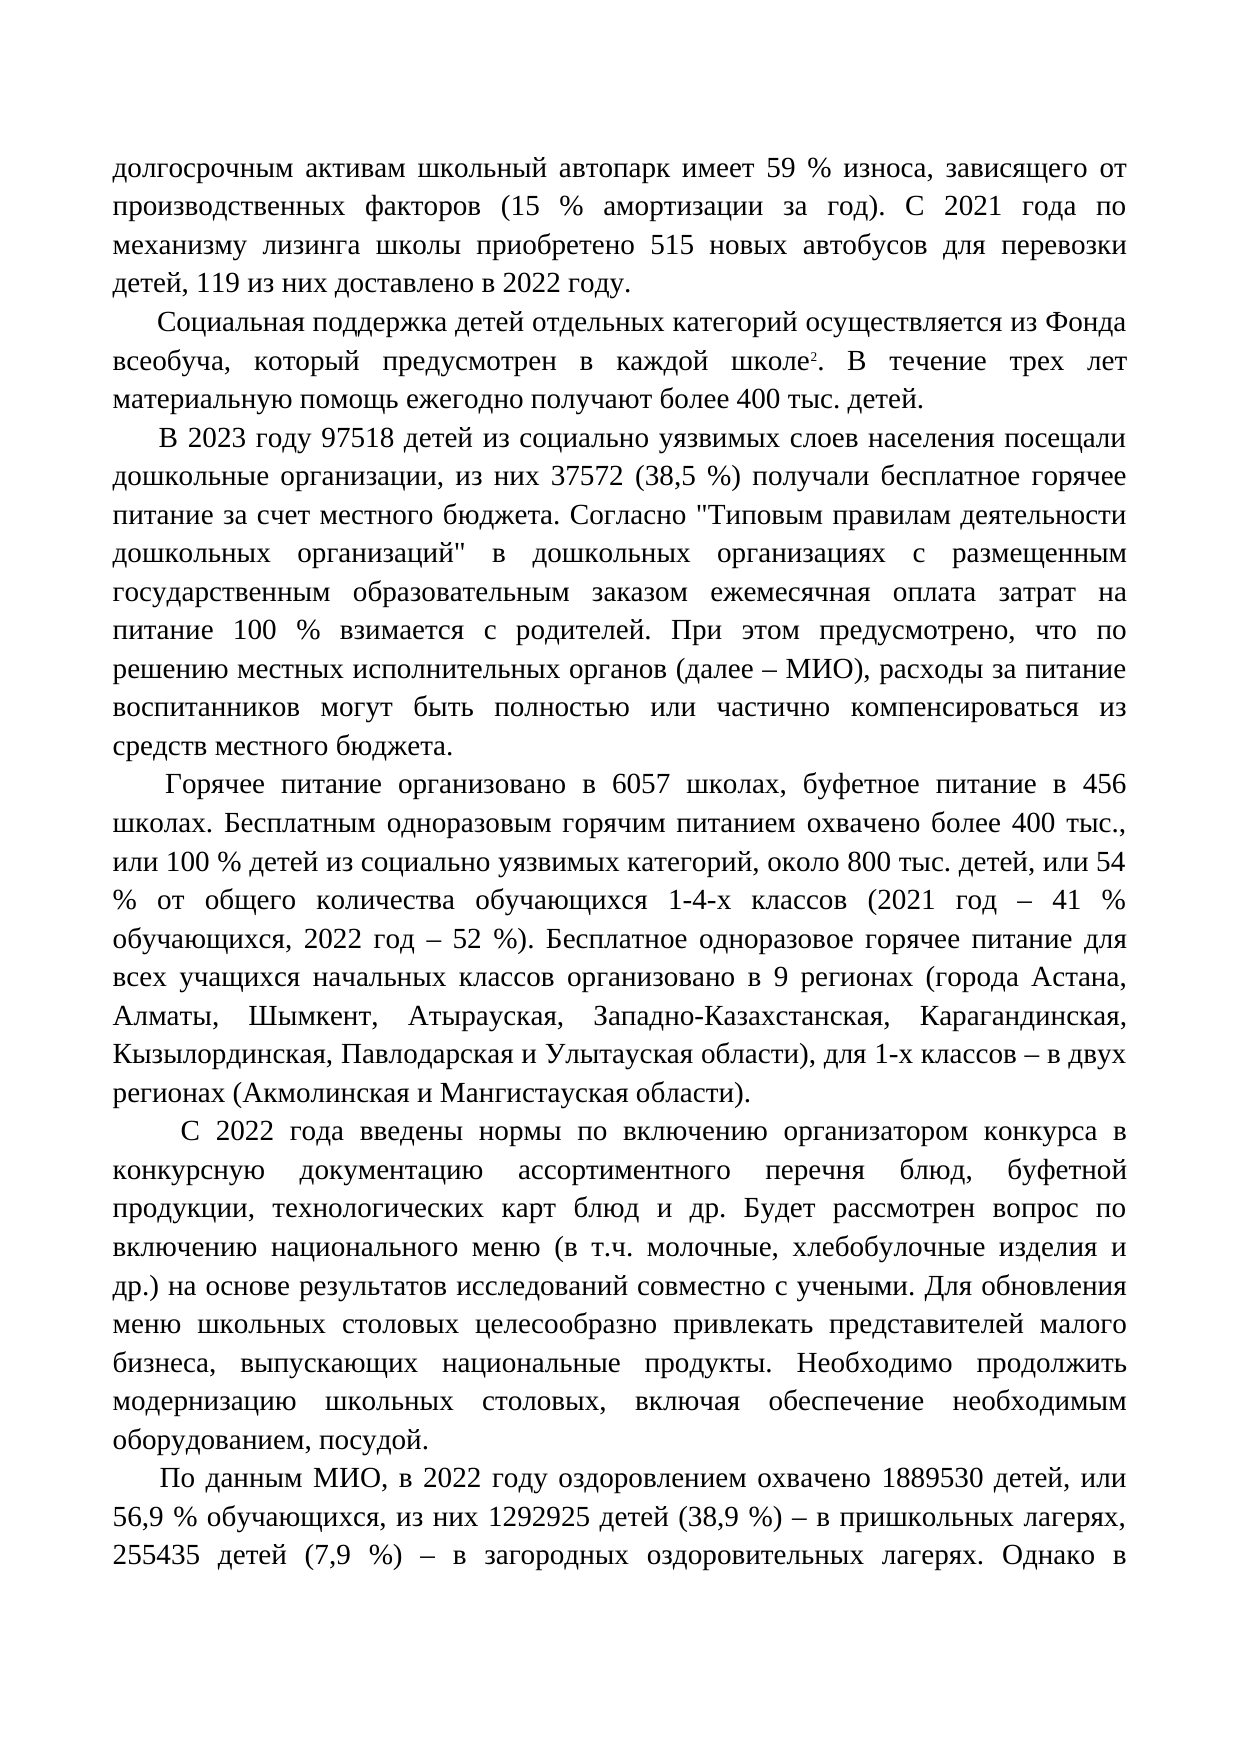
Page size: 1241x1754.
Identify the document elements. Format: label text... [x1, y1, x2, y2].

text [112, 1460, 1128, 1571]
text Горячее питание организовано в 6057 школах, буфетное питание в 456 школах. Бесплатным одноразовым горячим питанием охвачено более 400 тыс., или 100 % детей из социально уязвимых категорий, около 800 тыс. детей, или 54 % от общего количества обучающихся 1-4-х классов (2021 год – 41 % обучающихся, 2022 год – 52 %). Бесплатное одноразовое горячее питание для всех учащихся начальных классов организовано в 9 регионах (города Астана, Алматы, Шымкент, Атырауская, Западно-Казахстанская, Карагандинская, Кызылординская, Павлодарская и Улытауская области), для 1-х классов – в двух регионах (Акмолинская и Мангистауская области). [112, 767, 1128, 1108]
text В 2023 году 97518 детей из социально уязвимых слоев населения посещали дошкольные организации, из них 37572 (38,5 %) получали бесплатное горячее питание за счет местного бюджета. Согласно "Типовым правилам деятельности дошкольных организаций" в дошкольных организациях с размещенным государственным образовательным заказом ежемесячная оплата затрат на питание 100 % взимается с родителей. При этом предусмотрено, что по решению местных исполнительных органов (далее – МИО), расходы за питание воспитанников могут быть полностью или частично компенсироваться из средств местного бюджета. [112, 420, 1128, 762]
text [112, 150, 1128, 299]
text С 2022 года введены нормы по включению организатором конкурса в конкурсную документацию ассортиментного перечня блюд, буфетной продукции, технологических карт блюд и др. Будет рассмотрен вопрос по включению национального меню (в т.ч. молочные, хлебобулочные изделия и др.) на основе результатов исследований совместно с учеными. Для обновления меню школьных столовых целесообразно привлекать представителей малого бизнеса, выпускающих национальные продукты. Необходимо продолжить модернизацию школьных столовых, включая обеспечение необходимым оборудованием, посудой. [112, 1113, 1128, 1455]
text Социальная поддержка детей отдельных категорий осуществляется из Фонда всеобуча, который предусмотрен в каждой школе2. В течение трех лет материальную помощь ежегодно получают более 400 тыс. детей. [112, 304, 1128, 415]
